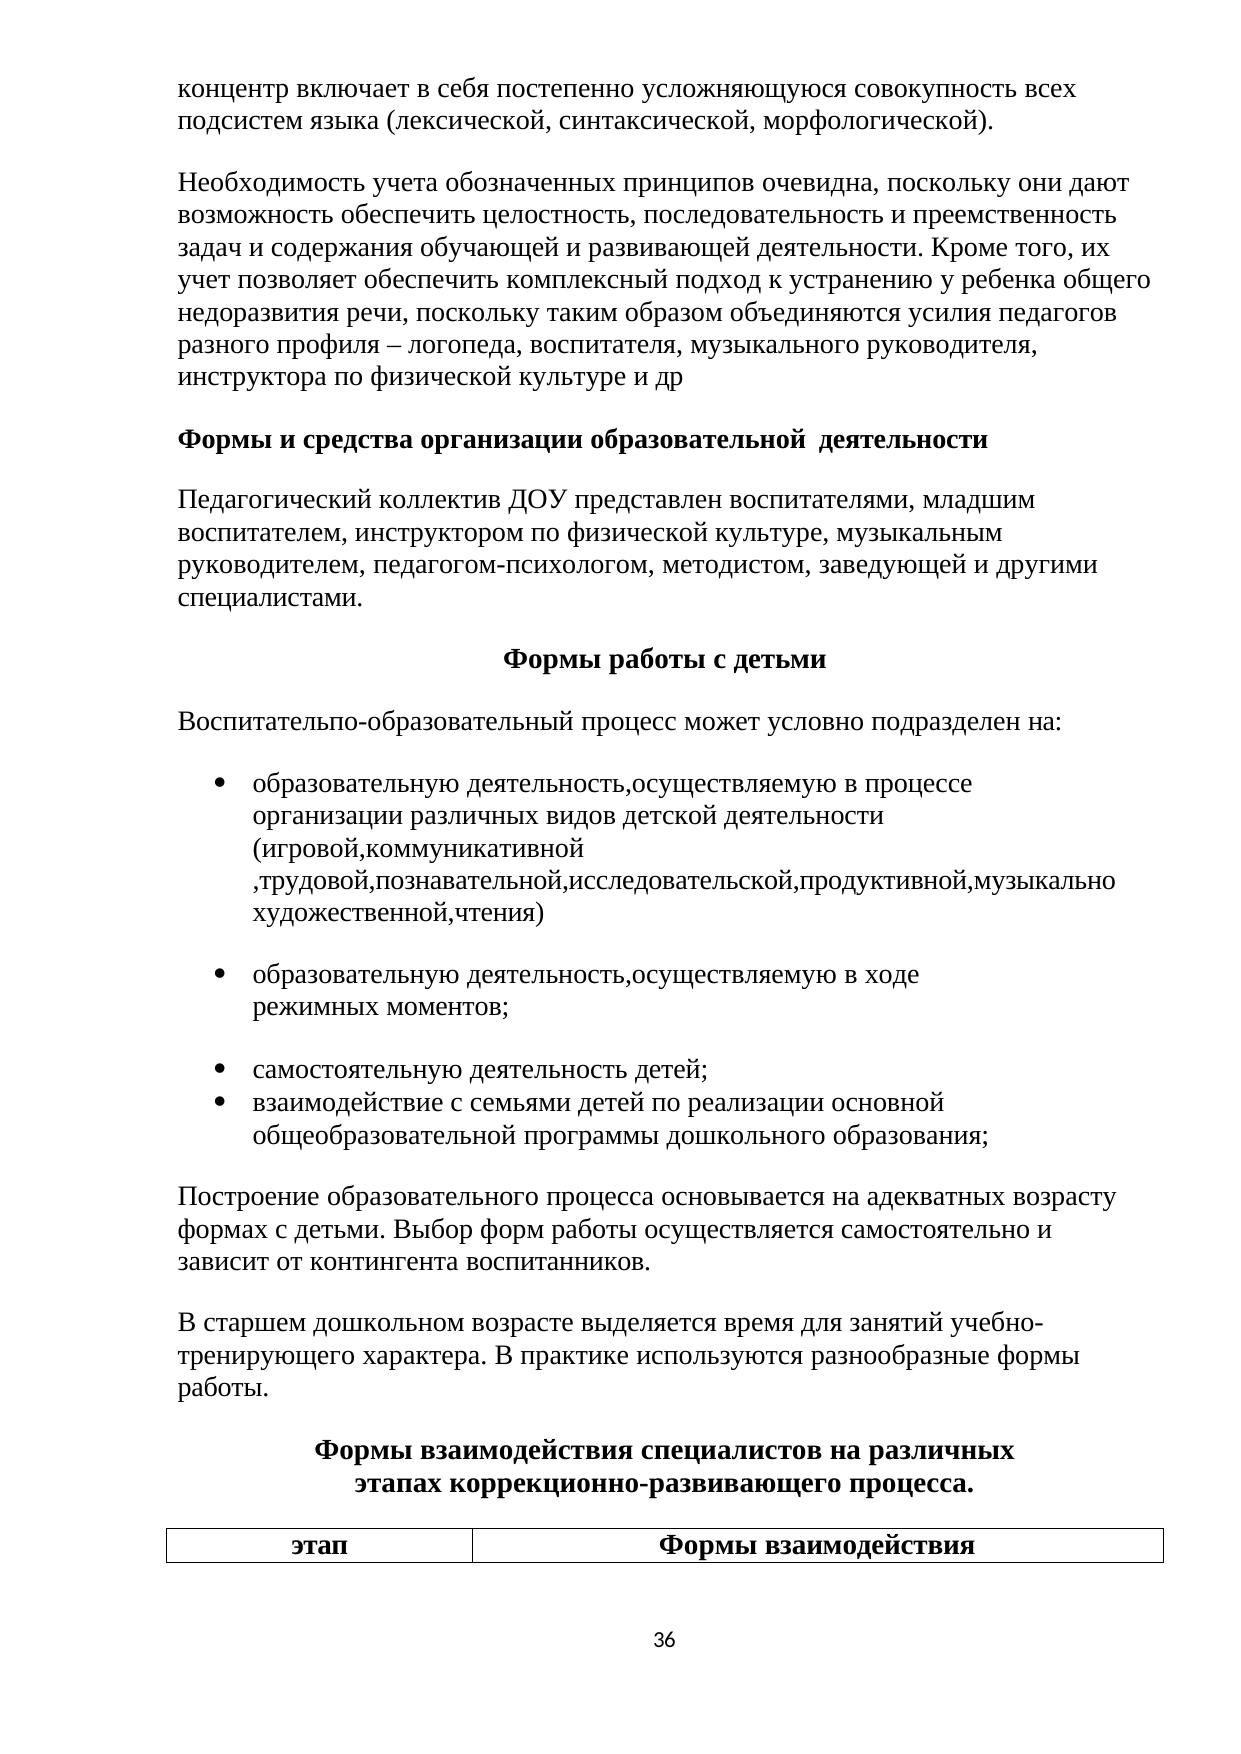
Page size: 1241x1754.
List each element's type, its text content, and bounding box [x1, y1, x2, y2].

table_header этап [167, 1529, 472, 1562]
list образовательную деятельность,осуществляемую в ходе режимных моментов; [215, 957, 1053, 1022]
text инструктора по физической культуре и др [177, 359, 1226, 392]
text Педагогический коллектив ДОУ представлен воспитателями, младшим воспитателем, инструктором по физической культуре, музыкальным руководителем, педагогом-психологом, методистом, заведующей и другими специалистами. [177, 483, 1148, 612]
text Воспитательпо-образовательный процесс может условно подразделен на: [177, 704, 1226, 737]
text В старшем дошкольном возрасте выделяется время для занятий учебно- тренирующего характера. В практике используются разнообразные формы работы. [177, 1306, 1148, 1403]
text учет позволяет обеспечить комплексный подход к устранению у ребенка общего недоразвития речи, поскольку таким образом объединяются усилия педагогов разного профиля – логопеда, воспитателя, музыкального руководителя, [177, 262, 1157, 359]
text Формы взаимодействия специалистов на различных этапах коррекционно-развивающего процесса. [267, 1433, 1062, 1498]
text зависит от контингента воспитанников. [177, 1244, 1226, 1276]
text концентр включает в себя постепенно усложняющуюся совокупность всех подсистем языка (лексической, синтаксической, морфологической). [177, 71, 1148, 136]
text ,трудовой,познавательной,исследовательской,продуктивной,музыкально художественной,чтения) [252, 863, 1226, 928]
text Необходимость учета обозначенных принципов очевидна, поскольку они дают возможность обеспечить целостность, последовательность и преемственность задач и содержания обучающей и развивающей деятельности. Кроме того, их [177, 165, 1148, 262]
list взаимодействие с семьями детей по реализации основной общеобразовательной программы дошкольного образования; [215, 1085, 989, 1150]
table_header Формы взаимодействия [473, 1529, 1163, 1562]
text Построение образовательного процесса основывается на адекватных возрасту формах с детьми. Выбор форм работы осуществляется самостоятельно и [177, 1179, 1148, 1244]
list самостоятельную деятельность детей; [215, 1051, 1226, 1085]
text Формы работы с детьми [236, 642, 1093, 675]
list образовательную деятельность,осуществляемую в процессе организации различных видов детской деятельности (игровой,коммуникативной [215, 766, 1131, 863]
text Формы и средства организации образовательной деятельности [177, 422, 1226, 454]
